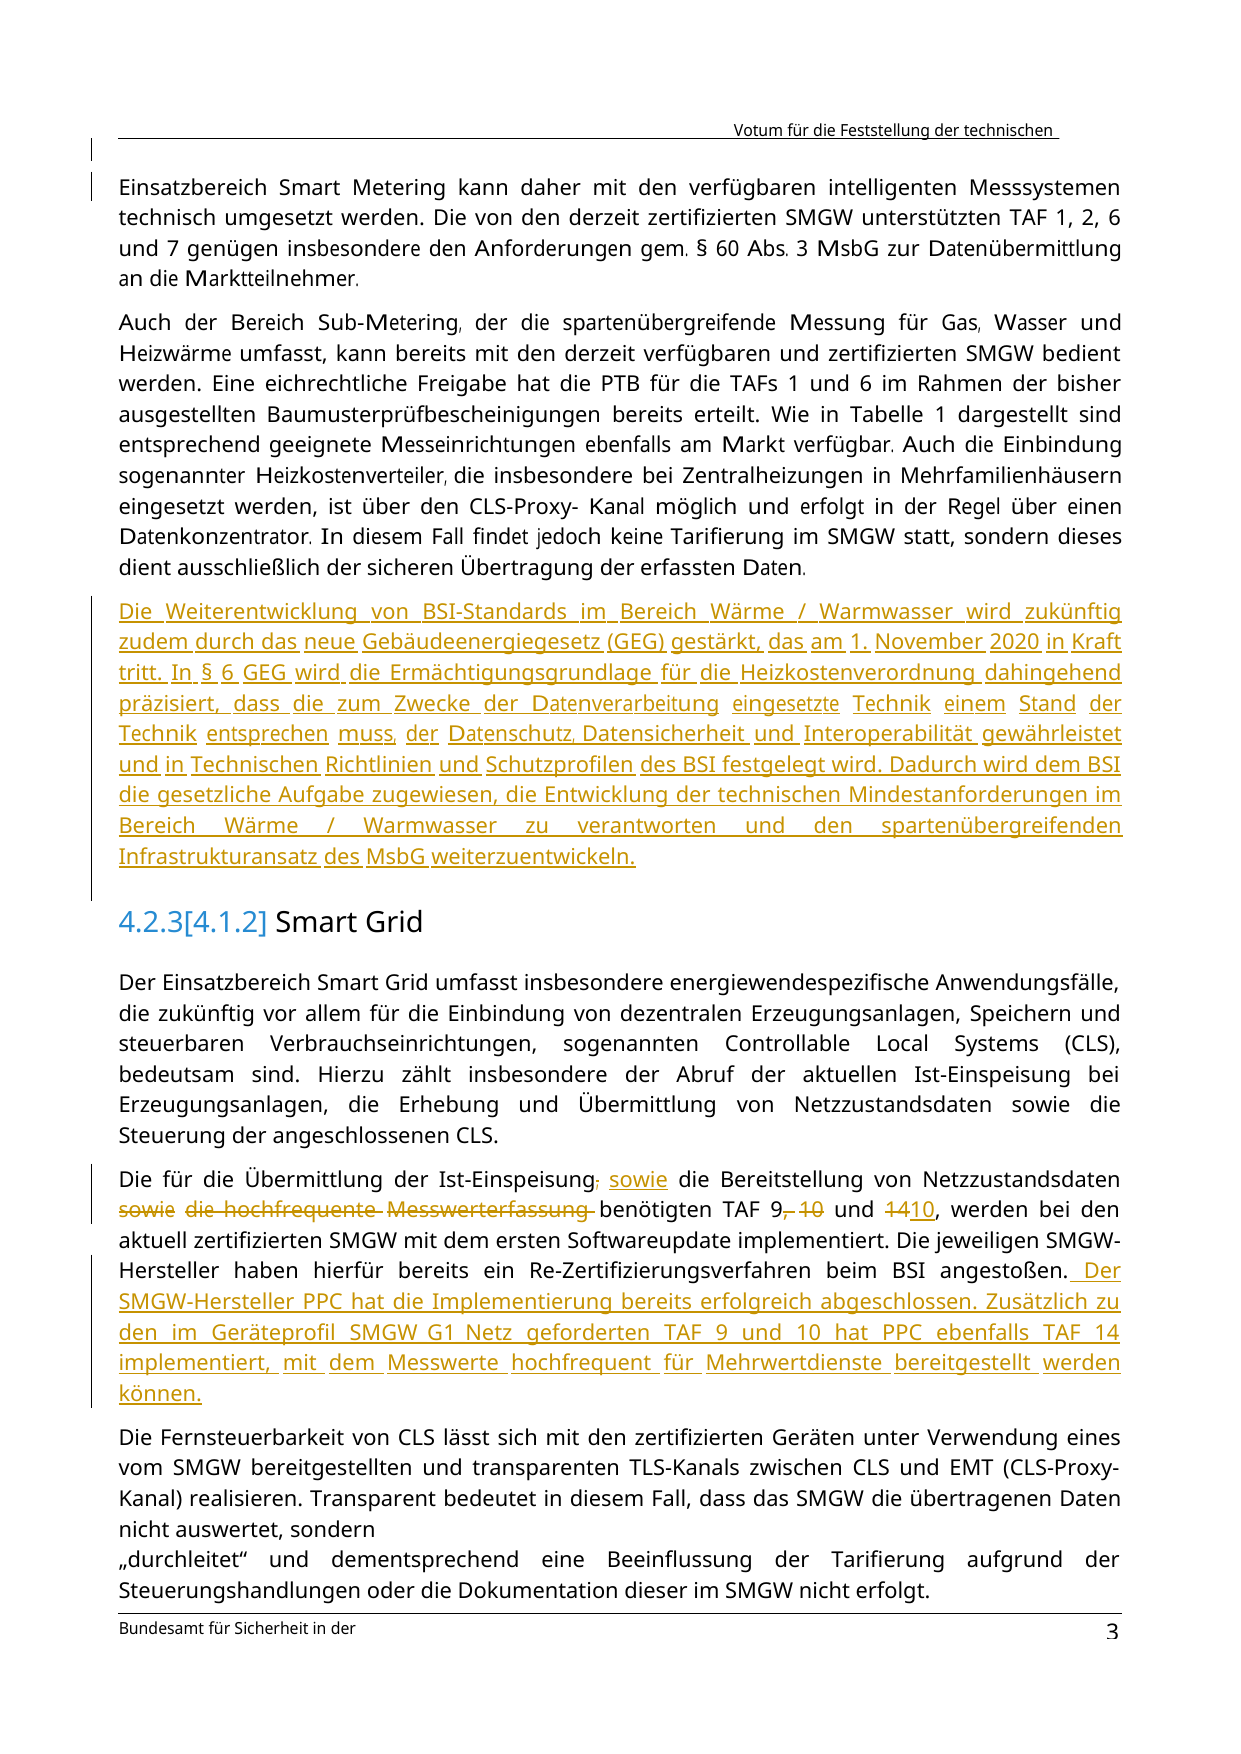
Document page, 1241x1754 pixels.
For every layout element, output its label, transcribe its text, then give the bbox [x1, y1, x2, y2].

subtitle Smart Grid [118, 901, 1136, 941]
text „durchleitet“ und dementsprechend eine Beeinflussung der Tarifierung aufgrund der Steuerungshandlungen oder die Dokumentation dieser im SMGW nicht erfolgt. [118, 1544, 1120, 1605]
text Auch der Bereich Sub-Metering, der die spartenübergreifende Messung für Gas, Wasser und Heizwärme umfasst, kann bereits mit den derzeit verfügbaren und zertifizierten SMGW bedient werden. Eine eichrechtliche Freigabe hat die PTB für die TAFs 1 und 6 im Rahmen der bisher ausgestellten Baumusterprüfbescheinigungen bereits erteilt. Wie in Tabelle 1 dargestellt sind entsprechend geeignete Messeinrichtungen ebenfalls am Markt verfügbar. Auch die Einbindung sogenannter Heizkostenverteiler, die insbesondere bei Zentralheizungen in Mehrfamilienhäusern eingesetzt werden, ist über den CLS-Proxy- Kanal möglich und erfolgt in der Regel über einen Datenkonzentrator. In diesem Fall findet jedoch keine Tarifierung im SMGW statt, sondern dieses dient ausschließlich der sicheren Übertragung der erfassten Daten. [118, 307, 1122, 582]
text Einsatzbereich Smart Metering kann daher mit den verfügbaren intelligenten Messsystemen technisch umgesetzt werden. Die von den derzeit zertifizierten SMGW unterstützten TAF 1, 2, 6 und 7 genügen insbesondere den Anforderungen gem. § 60 Abs. 3 MsbG zur Datenübermittlung an die Marktteilnehmer. [118, 172, 1122, 293]
text Die Fernsteuerbarkeit von CLS lässt sich mit den zertifizierten Geräten unter Verwendung eines vom SMGW bereitgestellten und transparenten TLS-Kanals zwischen CLS und EMT (CLS-Proxy-Kanal) realisieren. Transparent bedeutet in diesem Fall, dass das SMGW die übertragenen Daten nicht auswertet, sondern [118, 1422, 1121, 1543]
text Die für die Übermittlung der Ist-Einspeisung die Bereitstellung von Netzzustandsdaten benötigten TAF 9 und , werden bei den aktuell zertifizierten SMGW mit dem ersten Softwareupdate implementiert. Die jeweiligen SMGW-Hersteller haben hierfür bereits ein Re-Zertifizierungsverfahren beim BSI angestoßen. [118, 1312, 1121, 1408]
text Die für die Übermittlung der Ist-Einspeisung die Bereitstellung von Netzzustandsdaten benötigten TAF 9 und , werden bei den aktuell zertifizierten SMGW mit dem ersten Softwareupdate implementiert. Die jeweiligen SMGW-Hersteller haben hierfür bereits ein Re-Zertifizierungsverfahren beim BSI angestoßen. [118, 1163, 1121, 1311]
text Der Einsatzbereich Smart Grid umfasst insbesondere energiewendespezifische Anwendungsfälle, die zukünftig vor allem für die Einbindung von dezentralen Erzeugungsanlagen, Speichern und steuerbaren Verbrauchseinrichtungen, sogenannten Controllable Local Systems (CLS), bedeutsam sind. Hierzu zählt insbesondere der Abruf der aktuellen Ist-Einspeisung bei Erzeugungsanlagen, die Erhebung und Übermittlung von Netzzustandsdaten sowie die Steuerung der angeschlossenen CLS. [118, 967, 1121, 1150]
